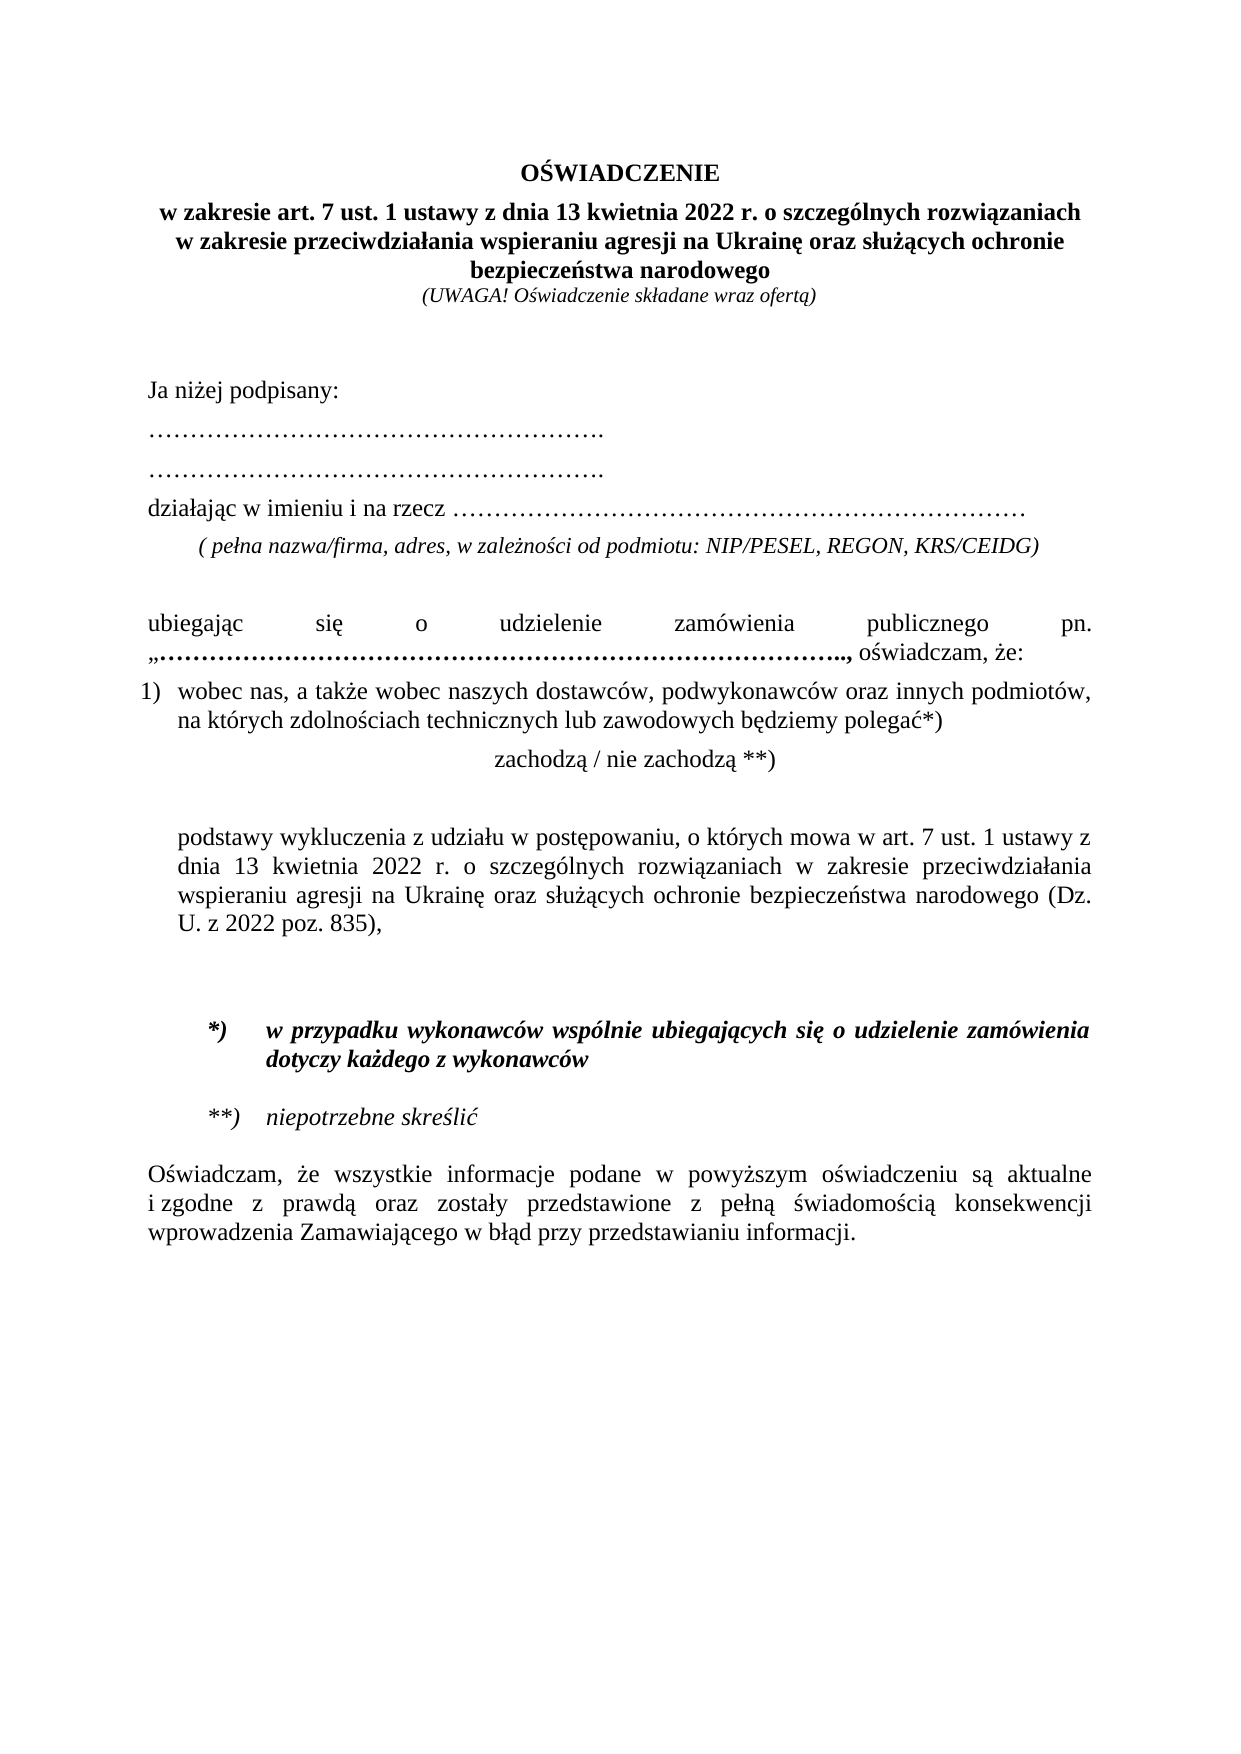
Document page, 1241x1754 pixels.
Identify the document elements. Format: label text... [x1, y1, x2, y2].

list wobec nas, a także wobec naszych dostawców, podwykonawców oraz innych podmiotów, na których zdolnościach technicznych lub zawodowych będziemy polegać*) [140, 676, 1093, 733]
text Ja niżej podpisany: [148, 375, 1093, 404]
text ………………………………………………. [148, 414, 1093, 443]
text Oświadczam, że wszystkie informacje podane w powyższym oświadczeniu są aktualne i zgodne z prawdą oraz zostały przedstawione z pełną świadomością konsekwencji wprowadzenia Zamawiającego w błąd przy przedstawianiu informacji. [148, 1159, 1093, 1246]
text w zakresie art. 7 ust. 1 ustawy z dnia 13 kwietnia 2022 r. o szczególnych rozwiązaniach w zakresie przeciwdziałania wspieraniu agresji na Ukrainę oraz służących ochronie bezpieczeństwa narodowego [148, 197, 1093, 283]
text ………………………………………………. [148, 454, 1093, 482]
text **) niepotrzebne skreślić [207, 1102, 1093, 1131]
text *) w przypadku wykonawców wspólnie ubiegających się o udzielenie zamówienia dotyczy każdego z wykonawców [207, 1016, 1093, 1073]
text (UWAGA! Oświadczenie składane wraz ofertą) [148, 283, 1093, 307]
text ( pełna nazwa/firma, adres, w zależności od podmiotu: NIP/PESEL, REGON, KRS/CEIDG) [148, 532, 1093, 558]
list zachodzą / nie zachodzą **) [177, 744, 1093, 773]
list podstawy wykluczenia z udziału w postępowaniu, o których mowa w art. 7 ust. 1 ustawy z dnia 13 kwietnia 2022 r. o szczególnych rozwiązaniach w zakresie przeciwdziałania wspieraniu agresji na Ukrainę oraz służących ochronie bezpieczeństwa narodowego (Dz. U. z 2022 poz. 835), [177, 822, 1093, 937]
text OŚWIADCZENIE [148, 158, 1093, 187]
text ubiegając się o udzielenie zamówienia publicznego pn. „……………………………………………………………………….., oświadczam, że: [148, 608, 1093, 666]
text działając w imieniu i na rzecz …………………………………………………………… [148, 493, 1093, 522]
